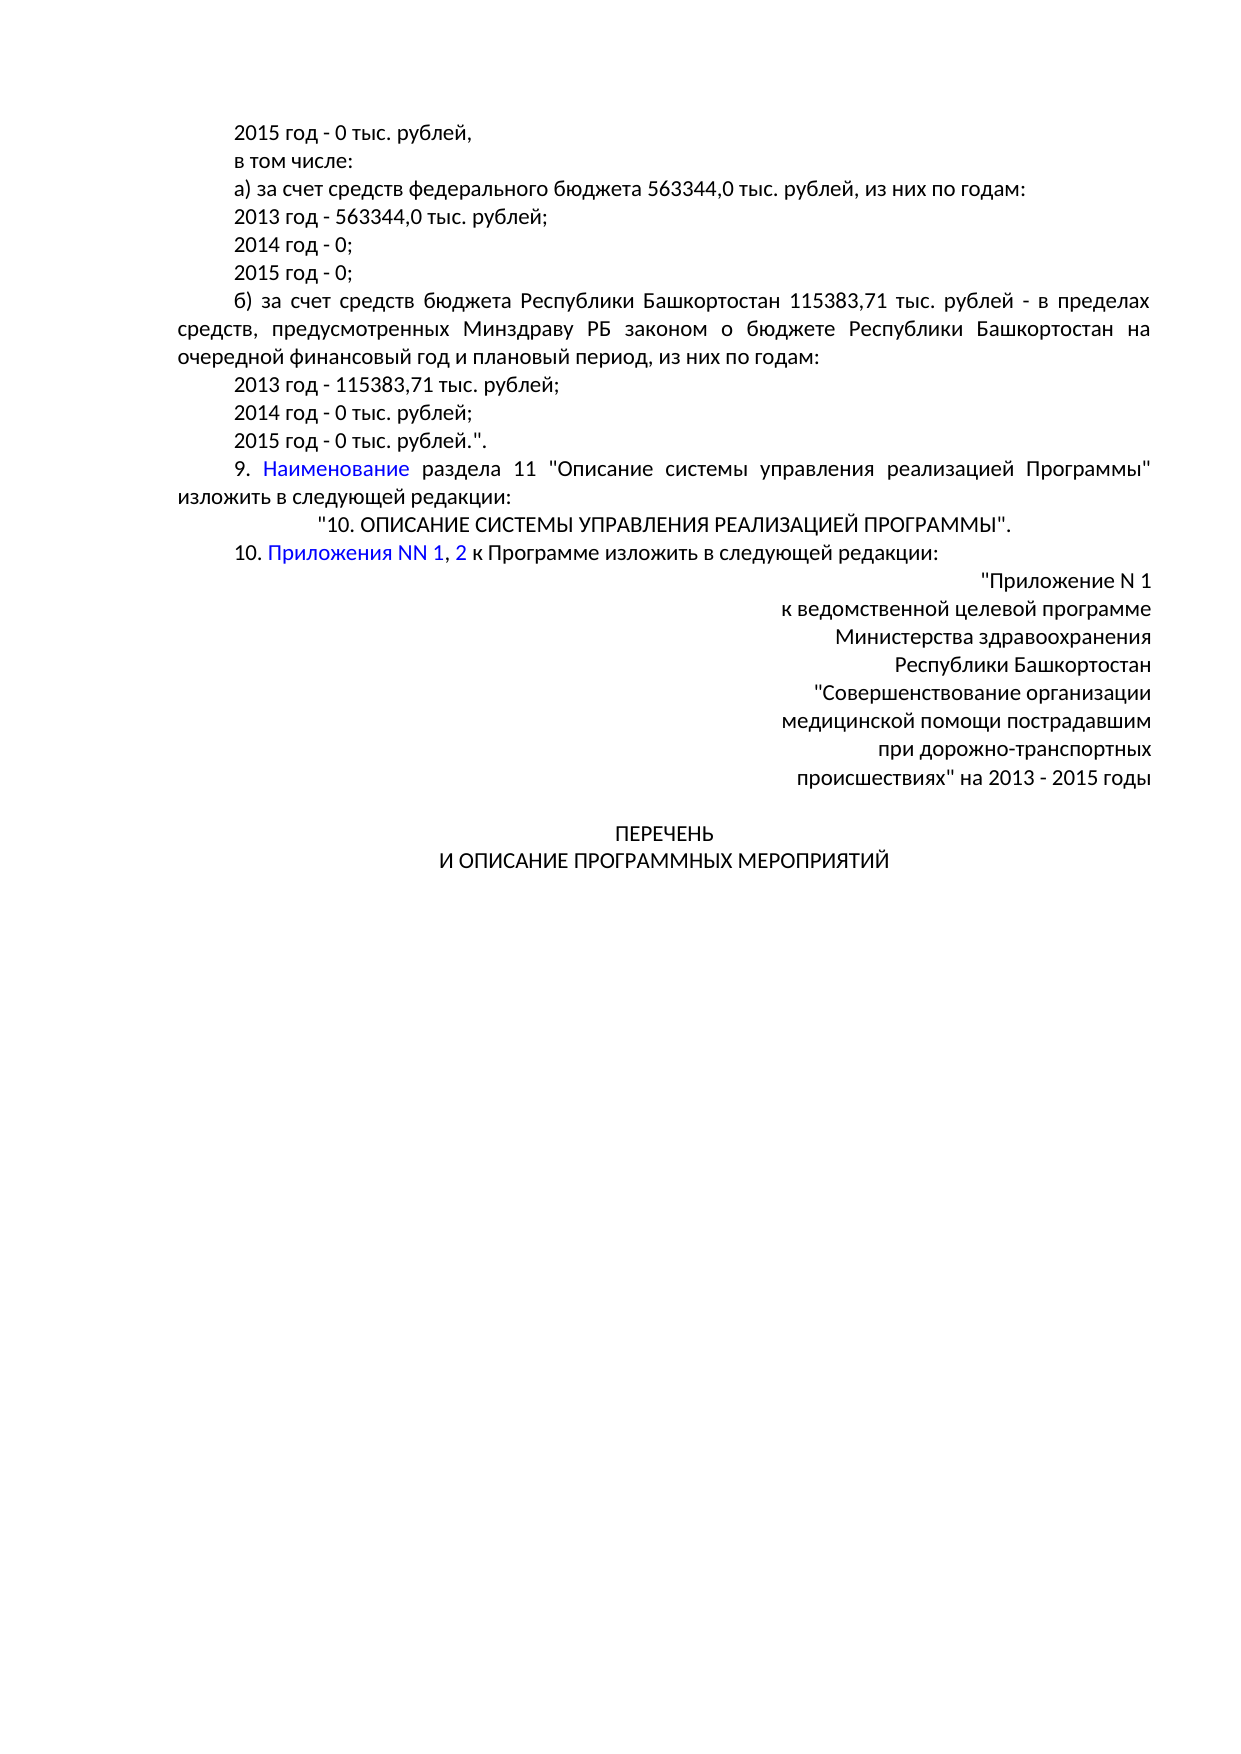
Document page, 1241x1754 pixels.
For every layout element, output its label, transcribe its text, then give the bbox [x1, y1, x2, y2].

text в том числе: [177, 146, 1152, 174]
text а) за счет средств федерального бюджета 563344,0 тыс. рублей, из них по годам: [177, 174, 1152, 202]
text "10. ОПИСАНИЕ СИСТЕМЫ УПРАВЛЕНИЯ РЕАЛИЗАЦИЕЙ ПРОГРАММЫ". [177, 510, 1152, 538]
text б) за счет средств бюджета Республики Башкортостан 115383,71 тыс. рублей - в пределах средств, предусмотренных Минздраву РБ законом о бюджете Республики Башкортостан на очередной финансовый год и плановый период, из них по годам: [177, 286, 1152, 370]
text медицинской помощи пострадавшим [177, 707, 1152, 734]
text И ОПИСАНИЕ ПРОГРАММНЫХ МЕРОПРИЯТИЙ [177, 847, 1152, 875]
text Республики Башкортостан [177, 651, 1152, 678]
text 10. Приложения NN 1, 2 к Программе изложить в следующей редакции: [177, 538, 1152, 566]
text 2013 год - 115383,71 тыс. рублей; [177, 370, 1152, 398]
text 2015 год - 0 тыс. рублей.". [177, 426, 1152, 454]
text 2013 год - 563344,0 тыс. рублей; [177, 202, 1152, 230]
text при дорожно-транспортных [177, 734, 1152, 763]
text 2014 год - 0; [177, 230, 1152, 258]
text 2015 год - 0; [177, 258, 1152, 286]
text 2015 год - 0 тыс. рублей, [177, 118, 1152, 146]
text происшествиях" на 2013 - 2015 годы [177, 763, 1152, 791]
text 2014 год - 0 тыс. рублей; [177, 398, 1152, 426]
text "Совершенствование организации [177, 678, 1152, 707]
text к ведомственной целевой программе [177, 594, 1152, 622]
text Министерства здравоохранения [177, 622, 1152, 651]
text "Приложение N 1 [177, 566, 1152, 594]
text ПЕРЕЧЕНЬ [177, 819, 1152, 847]
text 9. Наименование раздела 11 "Описание системы управления реализацией Программы" изложить в следующей редакции: [177, 454, 1152, 510]
